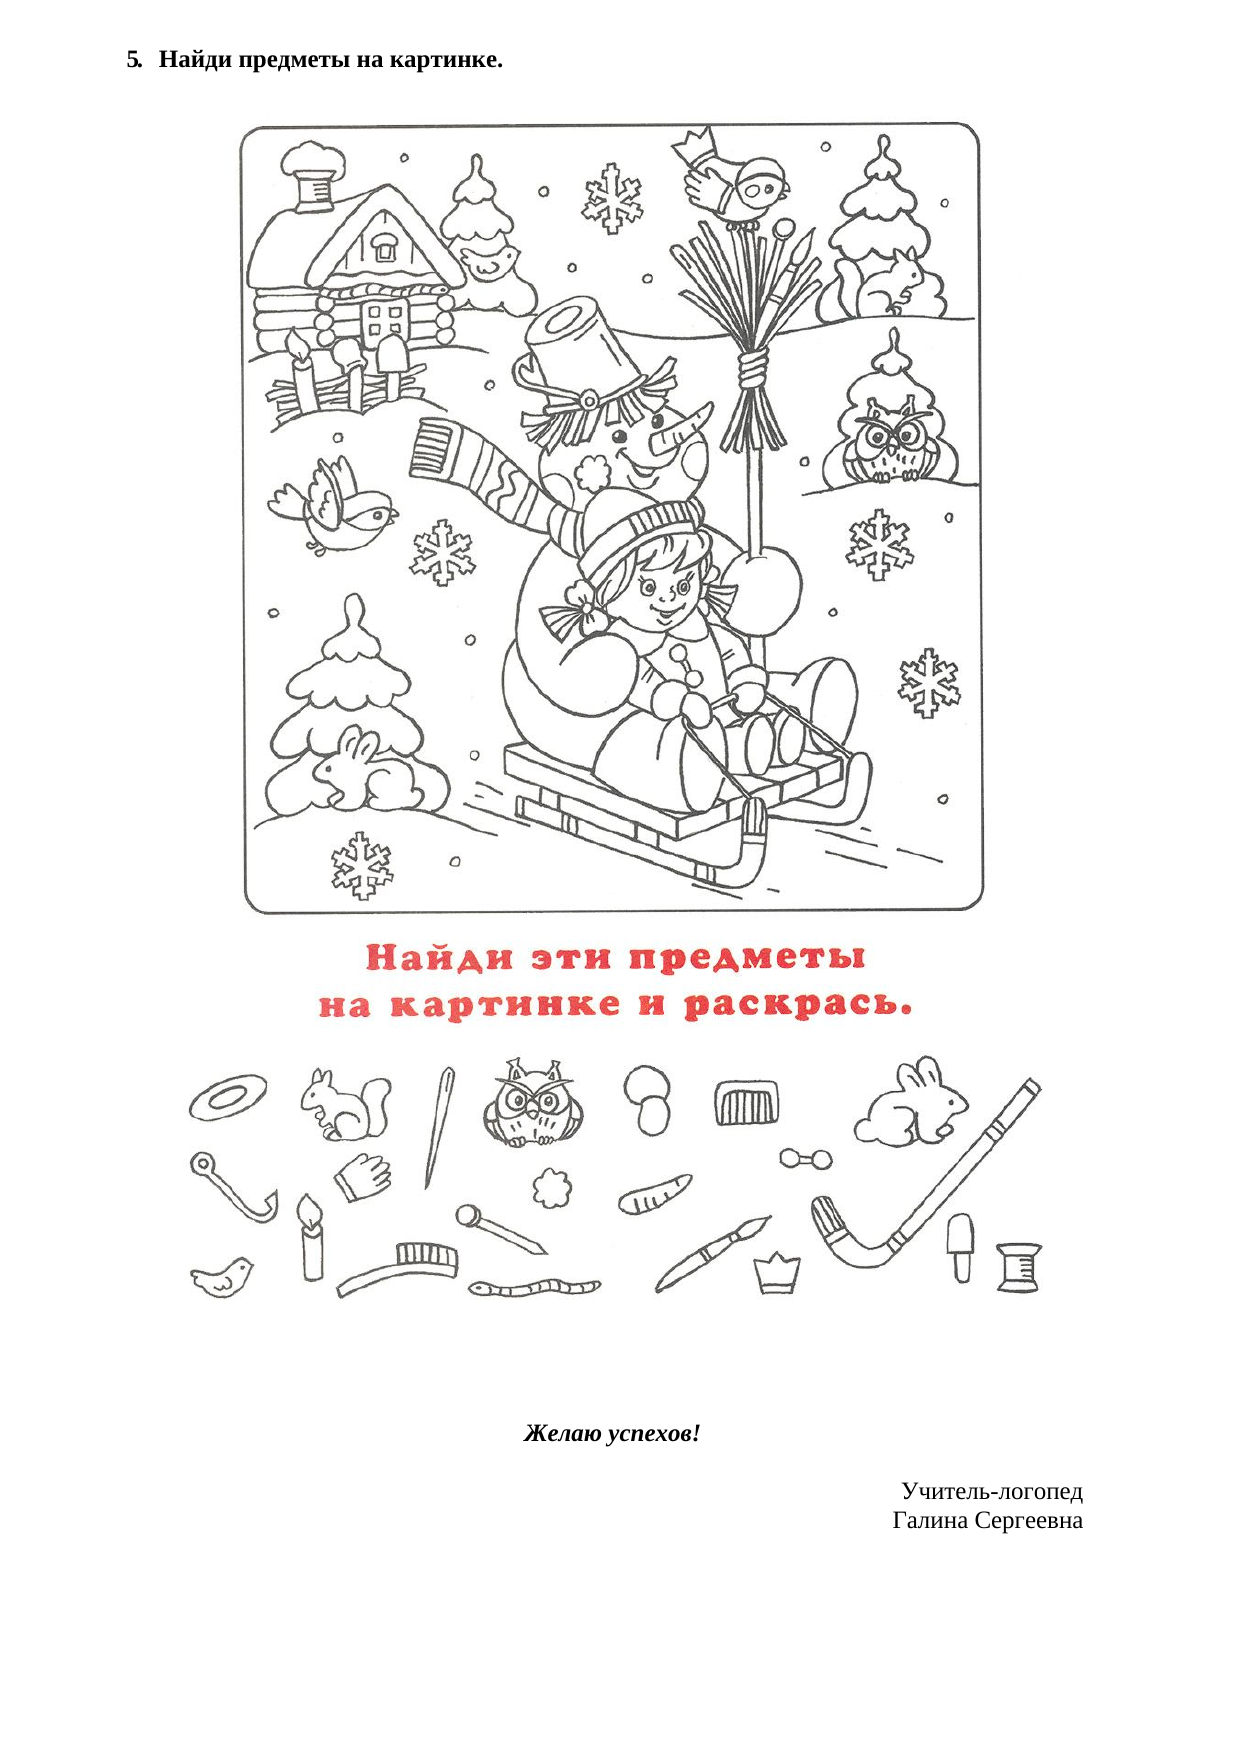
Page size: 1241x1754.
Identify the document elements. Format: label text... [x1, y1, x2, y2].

text Желаю успехов! [74, 1418, 1152, 1447]
list Найди предметы на картинке. [126, 44, 1152, 73]
text Учитель-логопед [129, 1476, 1083, 1505]
text Галина Сергеевна [129, 1505, 1083, 1533]
picture [153, 101, 1072, 1304]
